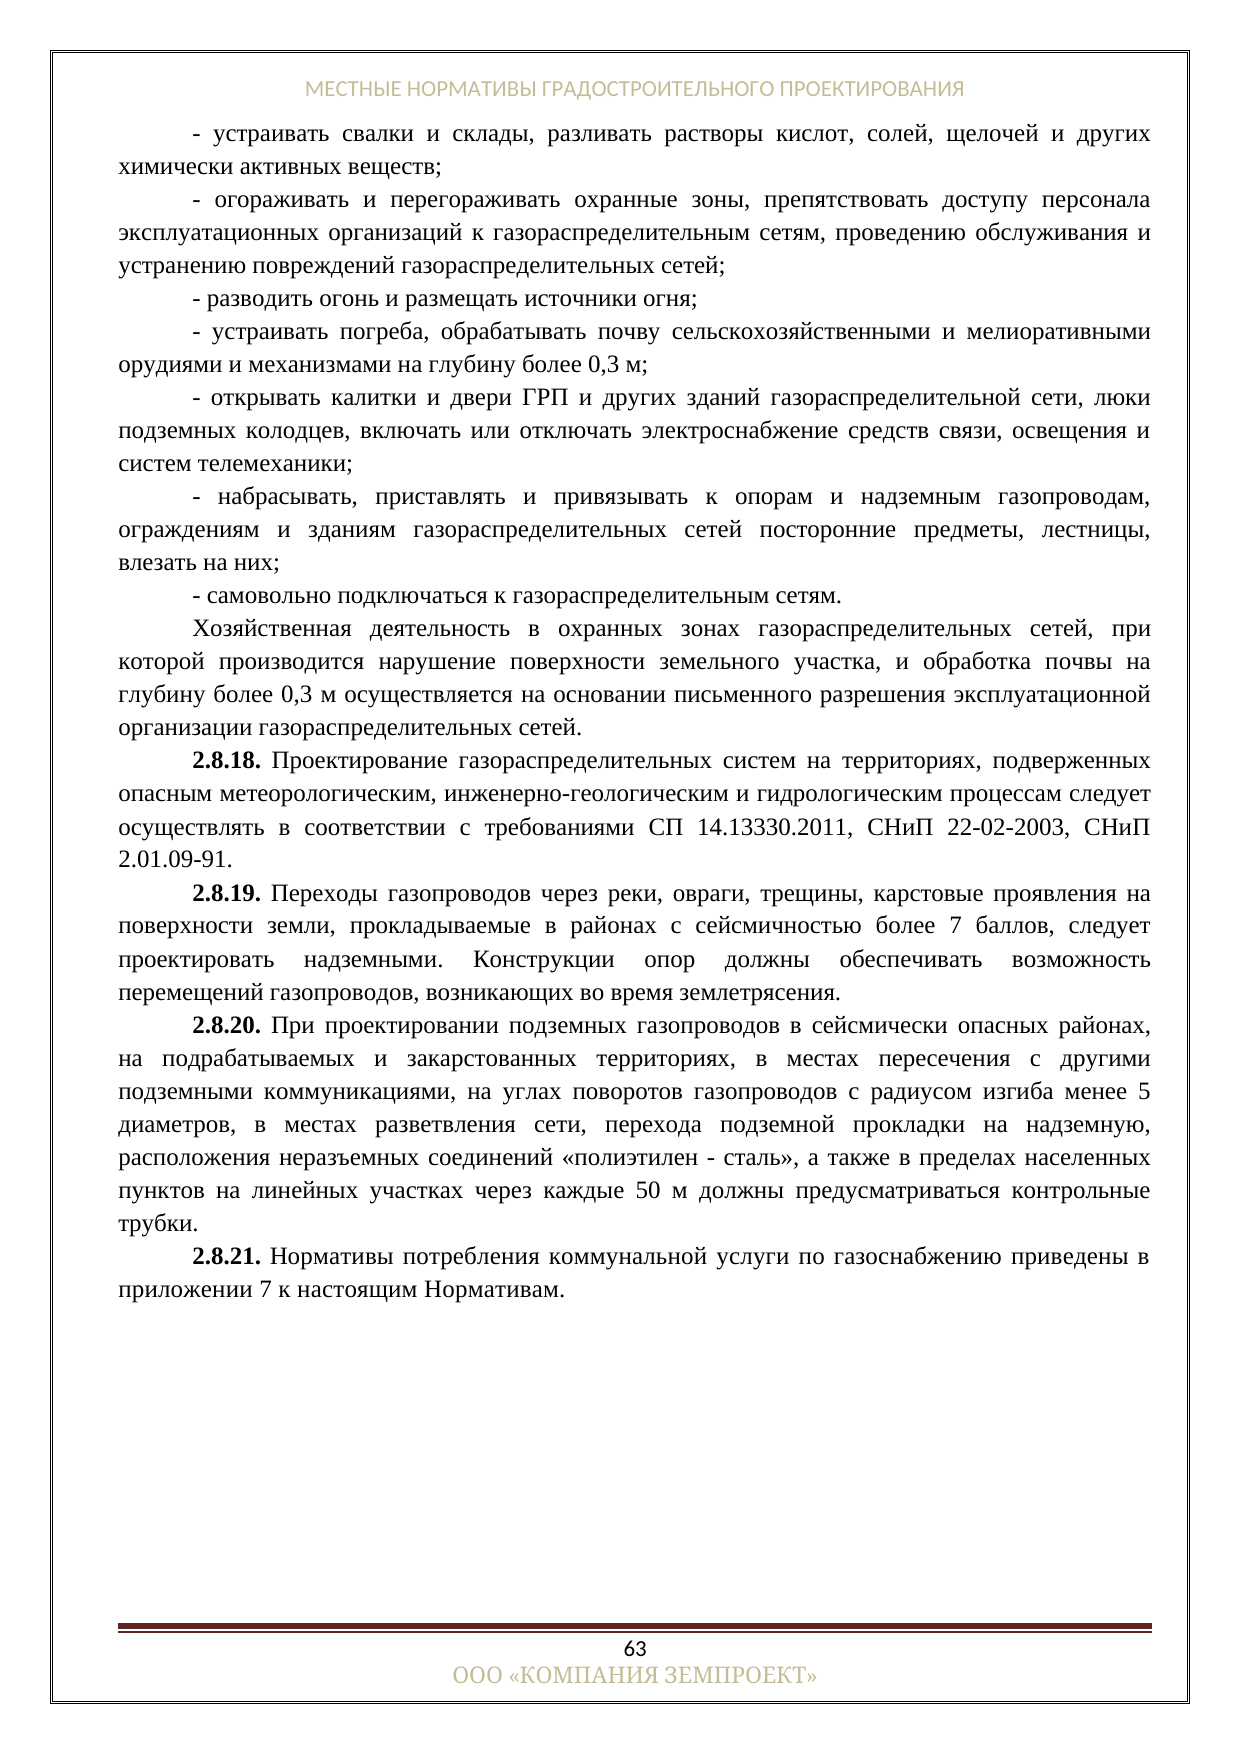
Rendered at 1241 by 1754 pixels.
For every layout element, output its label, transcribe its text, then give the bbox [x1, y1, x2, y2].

text - набрасывать, приставлять и привязывать к опорам и надземным газопроводам, ограждениям и зданиям газораспределительных сетей посторонние предметы, лестницы, влезать на них; [118, 481, 1152, 576]
text 2.8.21. Нормативы потребления коммунальной услуги по газоснабжению приведены в приложении 7 к настоящим Нормативам. [118, 1241, 1152, 1303]
text - устраивать погреба, обрабатывать почву сельскохозяйственными и мелиоративными орудиями и механизмами на глубину более 0,3 м; [118, 316, 1152, 378]
text - разводить огонь и размещать источники огня; [118, 283, 1152, 312]
text - огораживать и перегораживать охранные зоны, препятствовать доступу персонала эксплуатационных организаций к газораспределительным сетям, проведению обслуживания и устранению повреждений газораспределительных сетей; [118, 184, 1152, 279]
text 2.8.19. Переходы газопроводов через реки, овраги, трещины, карстовые проявления на поверхности земли, прокладываемые в районах с сейсмичностью более 7 баллов, следует проектировать надземными. Конструкции опор должны обеспечивать возможность перемещений газопроводов, возникающих во время землетрясения. [118, 878, 1152, 1005]
text - самовольно подключаться к газораспределительным сетям. [118, 580, 1152, 609]
text Хозяйственная деятельность в охранных зонах газораспределительных сетей, при которой производится нарушение поверхности земельного участка, и обработка почвы на глубину более 0,3 м осуществляется на основании письменного разрешения эксплуатационной организации газораспределительных сетей. [118, 613, 1152, 741]
text - устраивать свалки и склады, разливать растворы кислот, солей, щелочей и других химически активных веществ; [118, 118, 1152, 180]
text - открывать калитки и двери ГРП и других зданий газораспределительной сети, люки подземных колодцев, включать или отключать электроснабжение средств связи, освещения и систем телемеханики; [118, 382, 1152, 477]
text 2.8.20. При проектировании подземных газопроводов в сейсмически опасных районах, на подрабатываемых и закарстованных территориях, в местах пересечения с другими подземными коммуникациями, на углах поворотов газопроводов с радиусом изгиба менее 5 диаметров, в местах разветвления сети, перехода подземной прокладки на надземную, расположения неразъемных соединений «полиэтилен - сталь», а также в пределах населенных пунктов на линейных участках через каждые 50 м должны предусматриваться контрольные трубки. [118, 1010, 1152, 1237]
text 2.8.18. Проектирование газораспределительных систем на территориях, подверженных опасным метеорологическим, инженерно-геологическим и гидрологическим процессам следует осуществлять в соответствии с требованиями СП 14.13330.2011, СНиП 22-02-2003, СНиП 2.01.09-91. [118, 746, 1152, 873]
